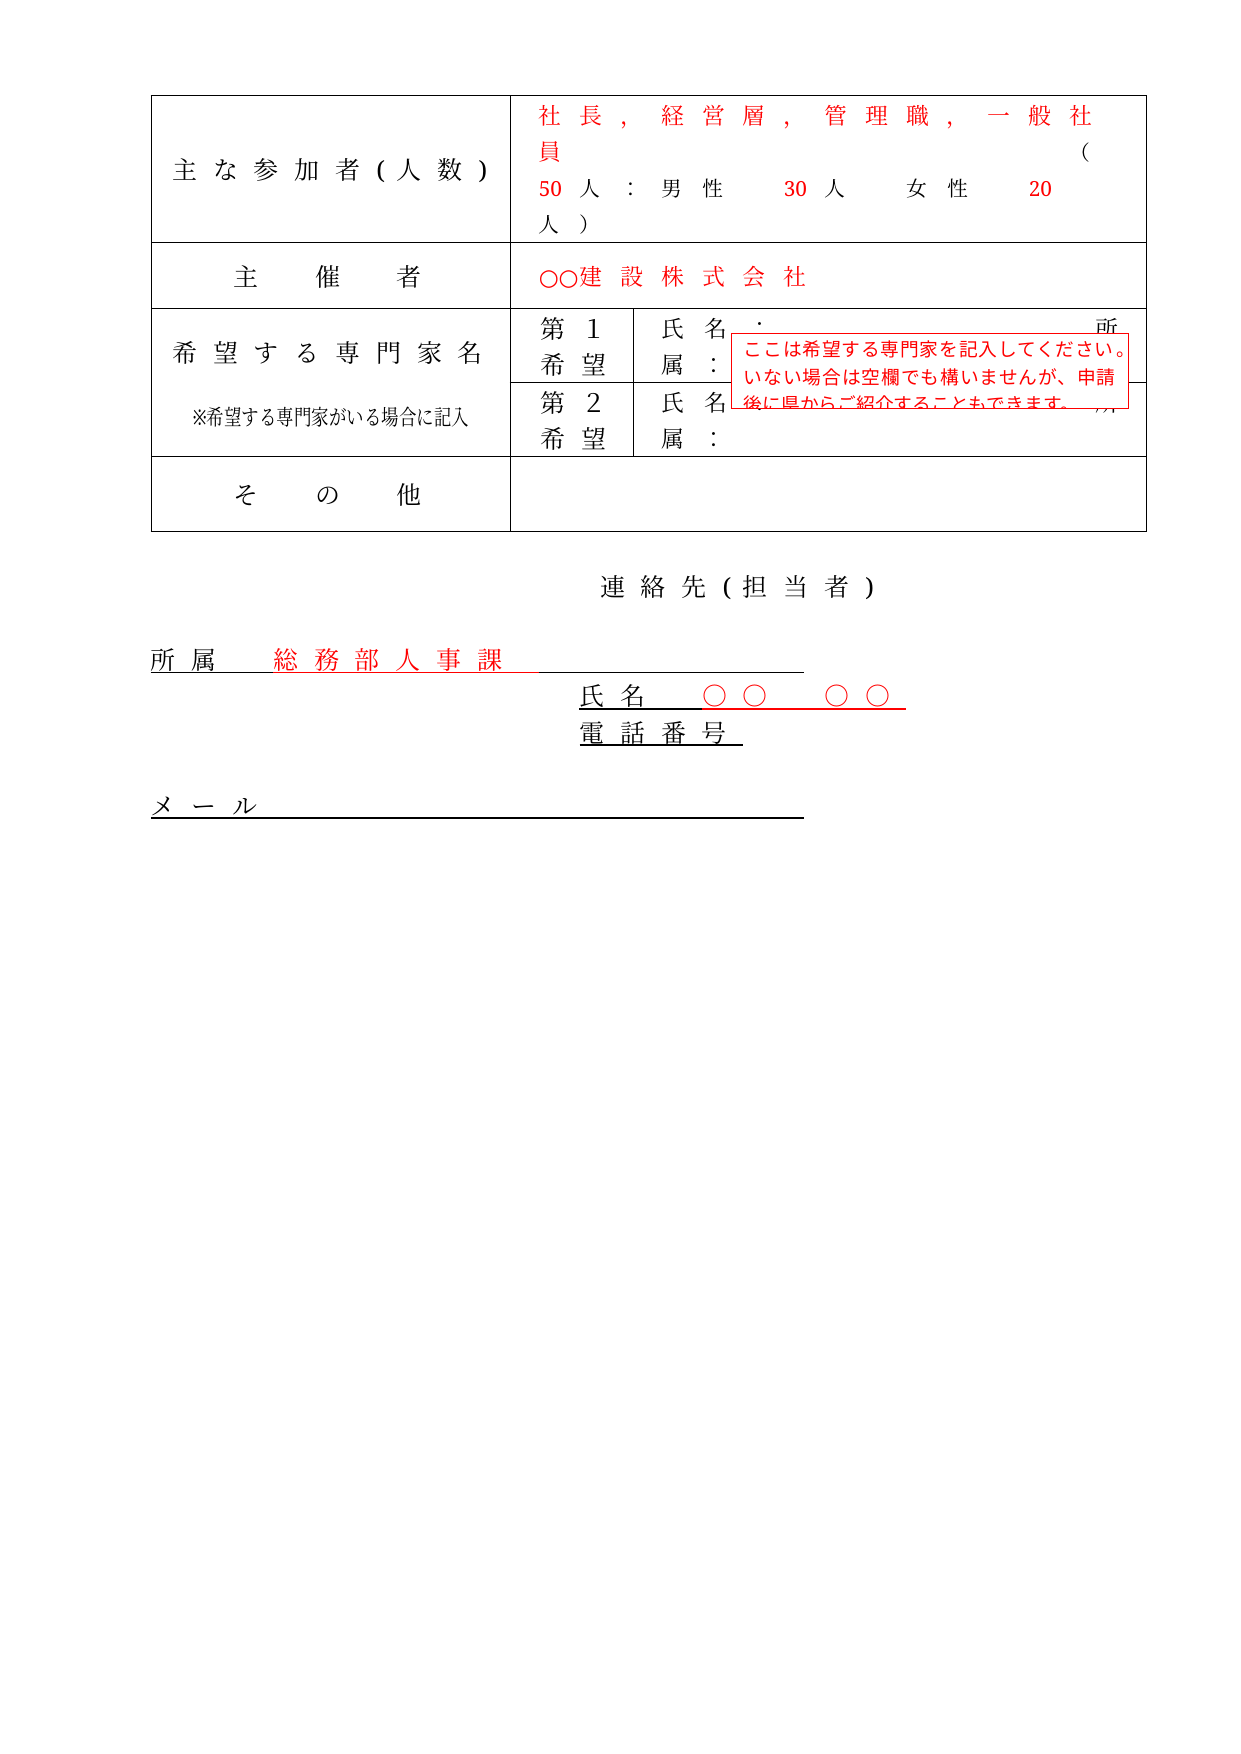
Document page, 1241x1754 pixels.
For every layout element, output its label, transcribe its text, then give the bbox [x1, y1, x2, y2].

table_cell [511, 457, 1146, 531]
table_cell そ の 他 [152, 457, 510, 531]
text 所属 総務部人事課 [151, 604, 1090, 677]
table_cell ○○建設株式会社 [511, 243, 1146, 308]
text メール [151, 750, 1090, 822]
table_cell 氏名： 所属： [634, 309, 1146, 382]
table_cell 希望する専門家名 ※希望する専門家がいる場合に記入 [152, 309, 510, 456]
table_cell 第２希望 [511, 383, 633, 456]
table_cell 氏名： 所属： [634, 383, 1146, 456]
table_cell 第１希望 [511, 309, 633, 382]
table_cell 社長，経営層，管理職，一般社員 （ 50人：男性 30人 女性 20人） [511, 96, 1146, 242]
text 電話番号 [151, 713, 1090, 750]
table_cell 主な参加者(人数) [152, 96, 510, 242]
text 連絡先(担当者) [151, 568, 1090, 604]
text 氏名 ○○ ○○ [151, 677, 1090, 713]
table_cell 主 催 者 [152, 243, 510, 308]
